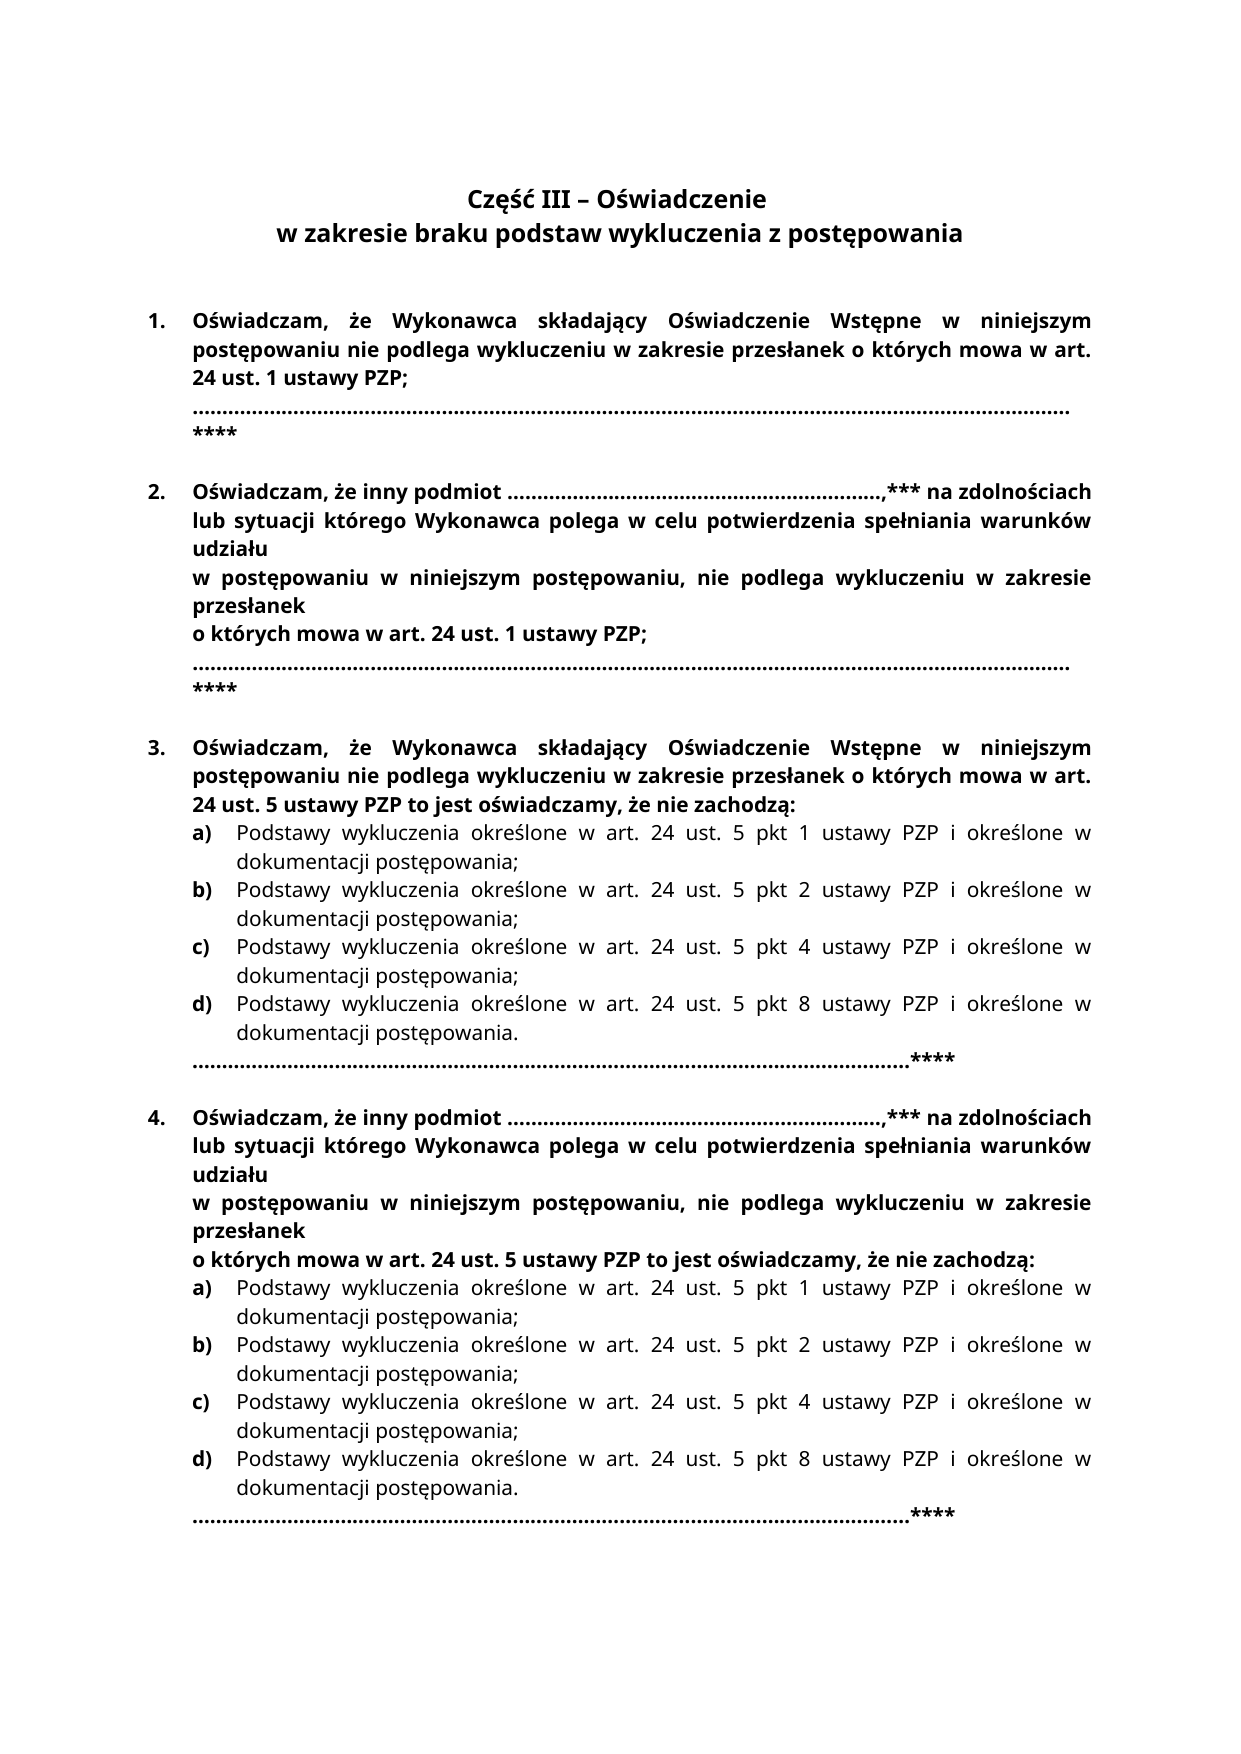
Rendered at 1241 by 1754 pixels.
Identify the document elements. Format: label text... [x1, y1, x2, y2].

list Podstawy wykluczenia określone w art. 24 ust. 5 pkt 8 ustawy PZP i określone w dokumentacji postępowania. [192, 989, 1093, 1046]
text ………………………………………………………………………………………………….………………………………**** [192, 648, 1093, 705]
list Oświadczam, że inny podmiot ………………………………………………………,*** na zdolnościach lub sytuacji którego Wykonawca polega w celu potwierdzenia spełniania warunków udziału w postępowaniu w niniejszym postępowaniu, nie podlega wykluczeniu w zakresie przesłanek o których mowa w art. 24 ust. 5 ustawy PZP to jest oświadczamy, że nie zachodzą: [148, 1103, 1093, 1273]
list Podstawy wykluczenia określone w art. 24 ust. 5 pkt 1 ustawy PZP i określone w dokumentacji postępowania; [192, 818, 1093, 875]
text ………………………………………………………………………………………………….………………………………**** [192, 392, 1093, 449]
list Podstawy wykluczenia określone w art. 24 ust. 5 pkt 4 ustawy PZP i określone w dokumentacji postępowania; [192, 932, 1093, 989]
list Oświadczam, że inny podmiot ………………………………………………………,*** na zdolnościach lub sytuacji którego Wykonawca polega w celu potwierdzenia spełniania warunków udziału w postępowaniu w niniejszym postępowaniu, nie podlega wykluczeniu w zakresie przesłanek o których mowa w art. 24 ust. 1 ustawy PZP; [148, 477, 1093, 648]
list Podstawy wykluczenia określone w art. 24 ust. 5 pkt 1 ustawy PZP i określone w dokumentacji postępowania; [192, 1273, 1093, 1330]
list Podstawy wykluczenia określone w art. 24 ust. 5 pkt 4 ustawy PZP i określone w dokumentacji postępowania; [192, 1387, 1093, 1444]
list Podstawy wykluczenia określone w art. 24 ust. 5 pkt 8 ustawy PZP i określone w dokumentacji postępowania. [192, 1444, 1093, 1501]
list Oświadczam, że Wykonawca składający Oświadczenie Wstępne w niniejszym postępowaniu nie podlega wykluczeniu w zakresie przesłanek o których mowa w art. 24 ust. 1 ustawy PZP; [148, 307, 1093, 392]
list Podstawy wykluczenia określone w art. 24 ust. 5 pkt 2 ustawy PZP i określone w dokumentacji postępowania; [192, 1330, 1093, 1387]
list Oświadczam, że Wykonawca składający Oświadczenie Wstępne w niniejszym postępowaniu nie podlega wykluczeniu w zakresie przesłanek o których mowa w art. 24 ust. 5 ustawy PZP to jest oświadczamy, że nie zachodzą: [148, 733, 1093, 818]
list Podstawy wykluczenia określone w art. 24 ust. 5 pkt 2 ustawy PZP i określone w dokumentacji postępowania; [192, 875, 1093, 932]
text ………………………………………………………………………………………………….………**** [192, 1501, 1093, 1529]
text Część III – Oświadczenie w zakresie braku podstaw wykluczenia z postępowania [148, 182, 1093, 250]
text ………………………………………………………………………………………………….………**** [192, 1046, 1093, 1074]
